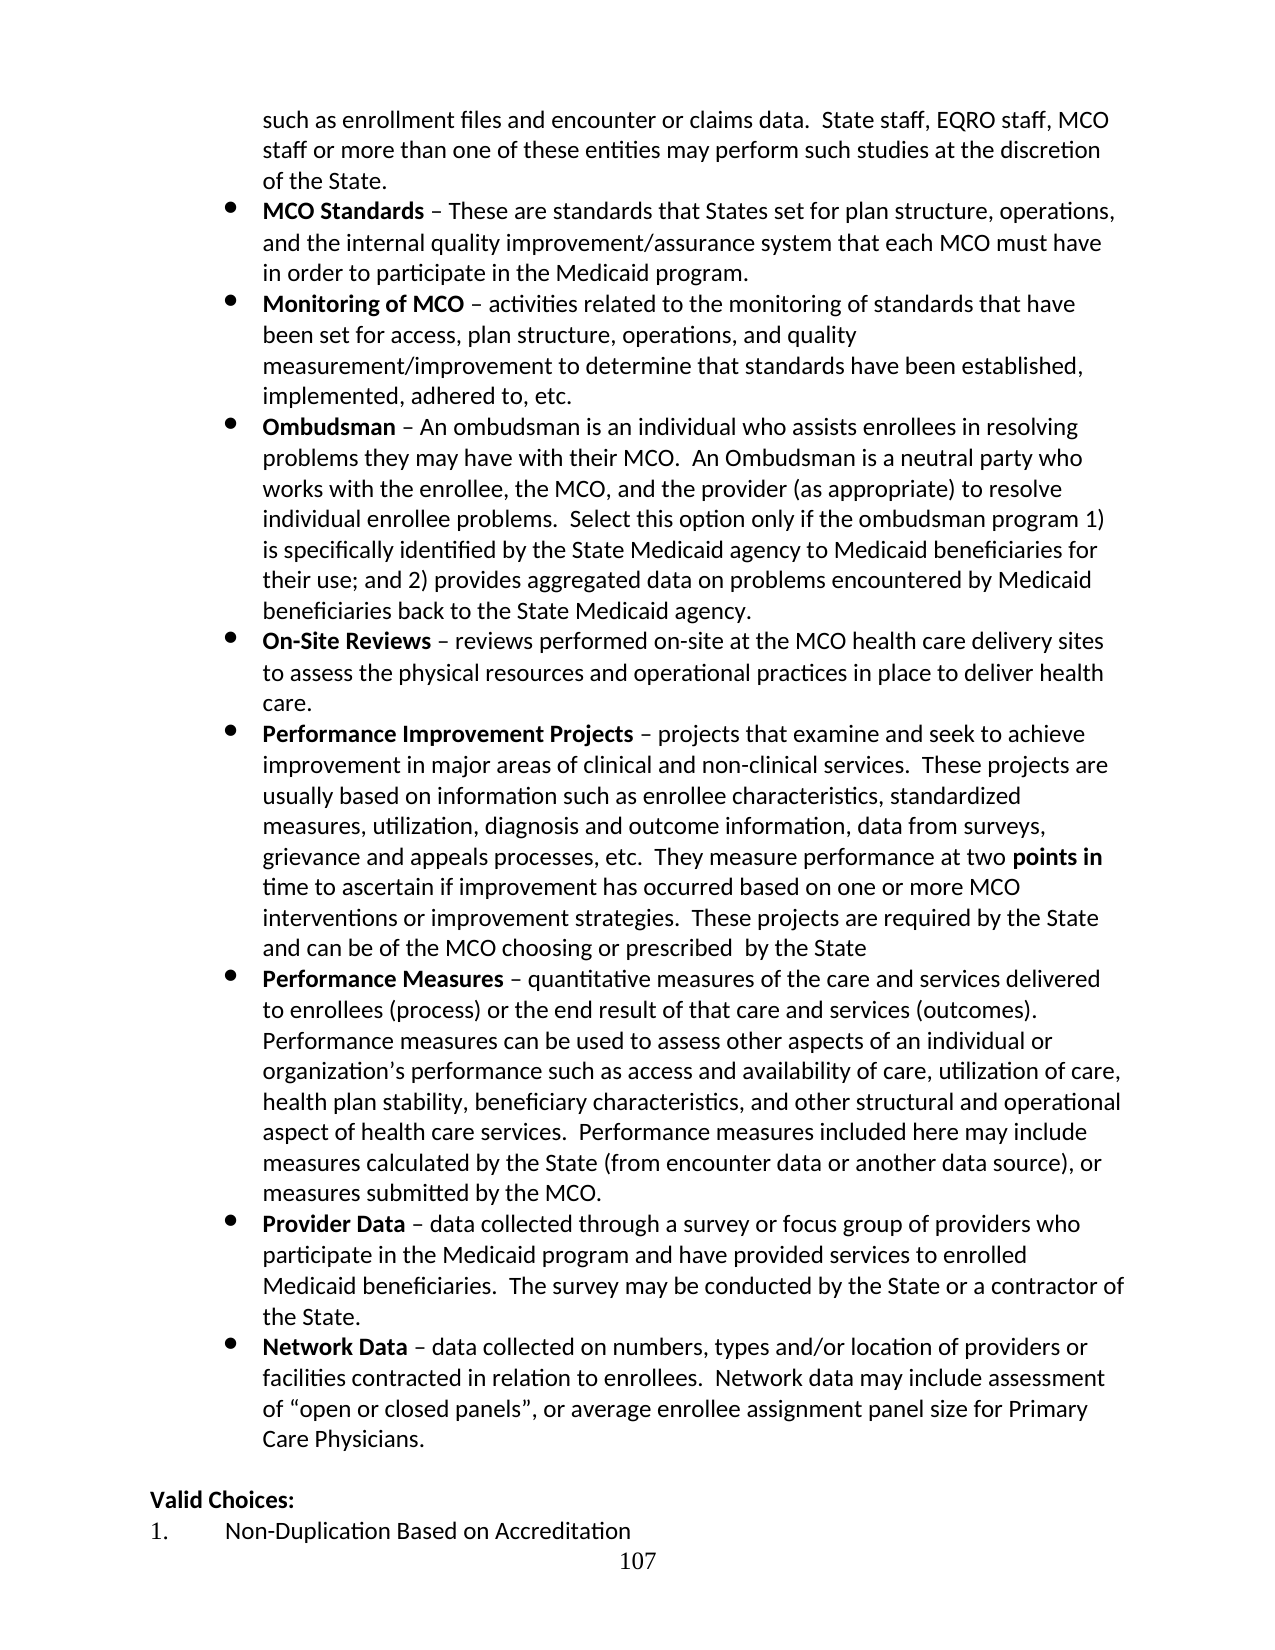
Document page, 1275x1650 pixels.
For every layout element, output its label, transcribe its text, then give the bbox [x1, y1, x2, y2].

list MCO Standards – These are standards that States set for plan structure, operations, and the internal quality improvement/assurance system that each MCO must have in order to participate in the Medicaid program. [225, 195, 1125, 288]
list Provider Data – data collected through a survey or focus group of providers who participate in the Medicaid program and have provided services to enrolled Medicaid beneficiaries. The survey may be conducted by the State or a contractor of the State. [225, 1208, 1125, 1331]
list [225, 104, 1125, 195]
list Network Data – data collected on numbers, types and/or location of providers or facilities contracted in relation to enrollees. Network data may include assessment of “open or closed panels”, or average enrollee assignment panel size for Primary Care Physicians. [225, 1331, 1125, 1454]
list Non-Duplication Based on Accreditation [150, 1515, 1125, 1546]
list On-Site Reviews – reviews performed on-site at the MCO health care delivery sites to assess the physical resources and operational practices in place to deliver health care. [225, 625, 1125, 718]
list Performance Improvement Projects – projects that examine and seek to achieve improvement in major areas of clinical and non-clinical services. These projects are usually based on information such as enrollee characteristics, standardized measures, utilization, diagnosis and outcome information, data from surveys, grievance and appeals processes, etc. They measure performance at two points in time to ascertain if improvement has occurred based on one or more MCO interventions or improvement strategies. These projects are required by the State and can be of the MCO choosing or prescribed by the State [225, 718, 1125, 963]
list Monitoring of MCO – activities related to the monitoring of standards that have been set for access, plan structure, operations, and quality measurement/improvement to determine that standards have been established, implemented, adhered to, etc. [225, 288, 1125, 411]
list Ombudsman – An ombudsman is an individual who assists enrollees in resolving problems they may have with their MCO. An Ombudsman is a neutral party who works with the enrollee, the MCO, and the provider (as appropriate) to resolve individual enrollee problems. Select this option only if the ombudsman program 1) is specifically identified by the State Medicaid agency to Medicaid beneficiaries for their use; and 2) provides aggregated data on problems encountered by Medicaid beneficiaries back to the State Medicaid agency. [225, 411, 1125, 625]
list Performance Measures – quantitative measures of the care and services delivered to enrollees (process) or the end result of that care and services (outcomes). Performance measures can be used to assess other aspects of an individual or organization’s performance such as access and availability of care, utilization of care, health plan stability, beneficiary characteristics, and other structural and operational aspect of health care services. Performance measures included here may include measures calculated by the State (from encounter data or another data source), or measures submitted by the MCO. [225, 963, 1125, 1208]
text Valid Choices: [150, 1485, 1125, 1515]
